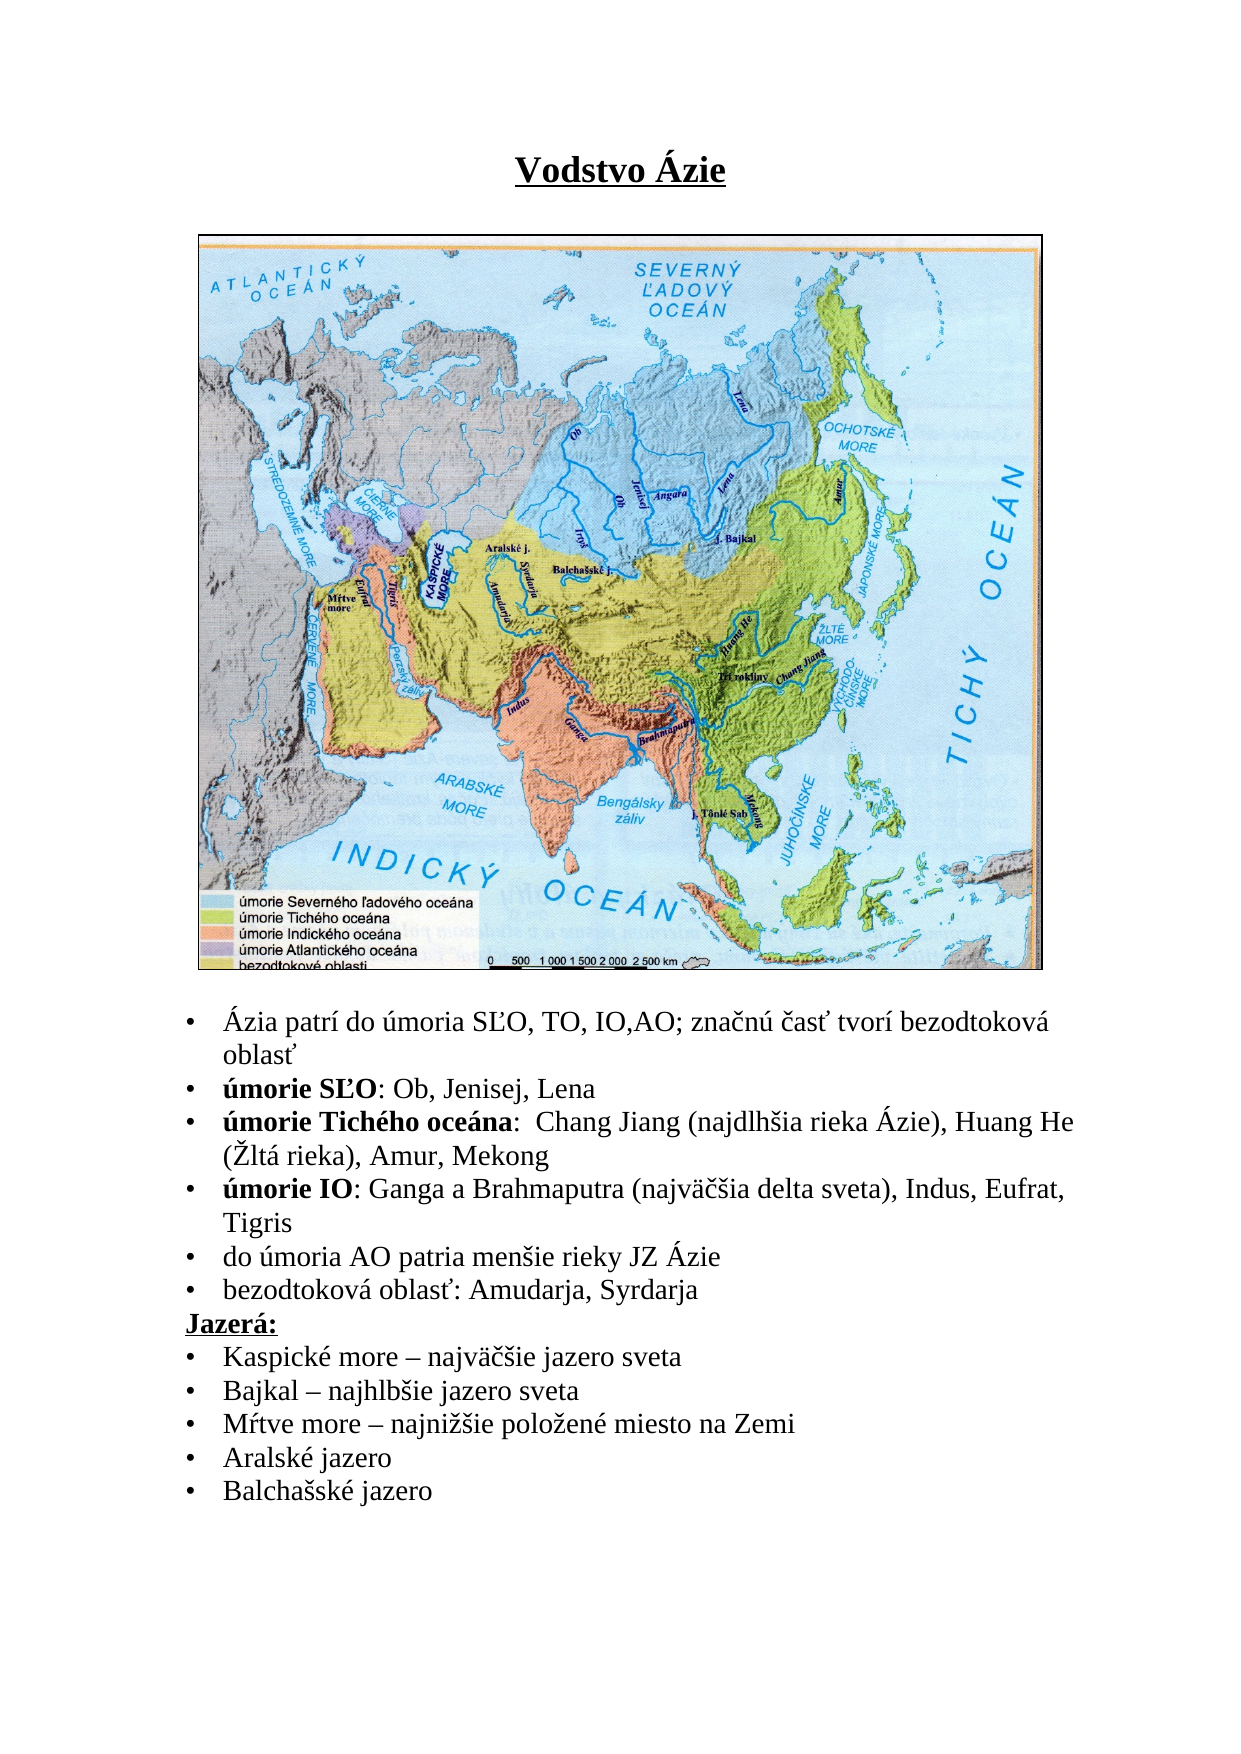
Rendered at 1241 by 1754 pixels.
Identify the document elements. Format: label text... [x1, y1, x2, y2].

text Jazerá: [185, 1306, 1093, 1339]
list úmorie IO: Ganga a Brahmaputra (najväčšia delta sveta), Indus, Eufrat, Tigris [185, 1172, 1093, 1239]
list úmorie Tichého oceána: Chang Jiang (najdlhšia rieka Ázie), Huang He (Žltá rieka), Amur, Mekong [185, 1104, 1093, 1172]
list úmorie SĽO: Ob, Jenisej, Lena [185, 1071, 1093, 1104]
picture [199, 236, 1041, 969]
list Aralské jazero [185, 1440, 1093, 1473]
list Balchašské jazero [185, 1473, 1093, 1507]
list Bajkal – najhlbšie jazero sveta [185, 1373, 1093, 1406]
list Kaspické more – najväčšie jazero sveta [185, 1339, 1093, 1373]
list Ázia patrí do úmoria SĽO, TO, IO,AO; značnú časť tvorí bezodtoková oblasť [185, 1004, 1093, 1071]
list do úmoria AO patria menšie rieky JZ Ázie [185, 1239, 1093, 1272]
list bezodtoková oblasť: Amudarja, Syrdarja [185, 1272, 1093, 1306]
list Mŕtve more – najnižšie položené miesto na Zemi [185, 1406, 1093, 1440]
text Vodstvo Ázie [148, 148, 1093, 191]
